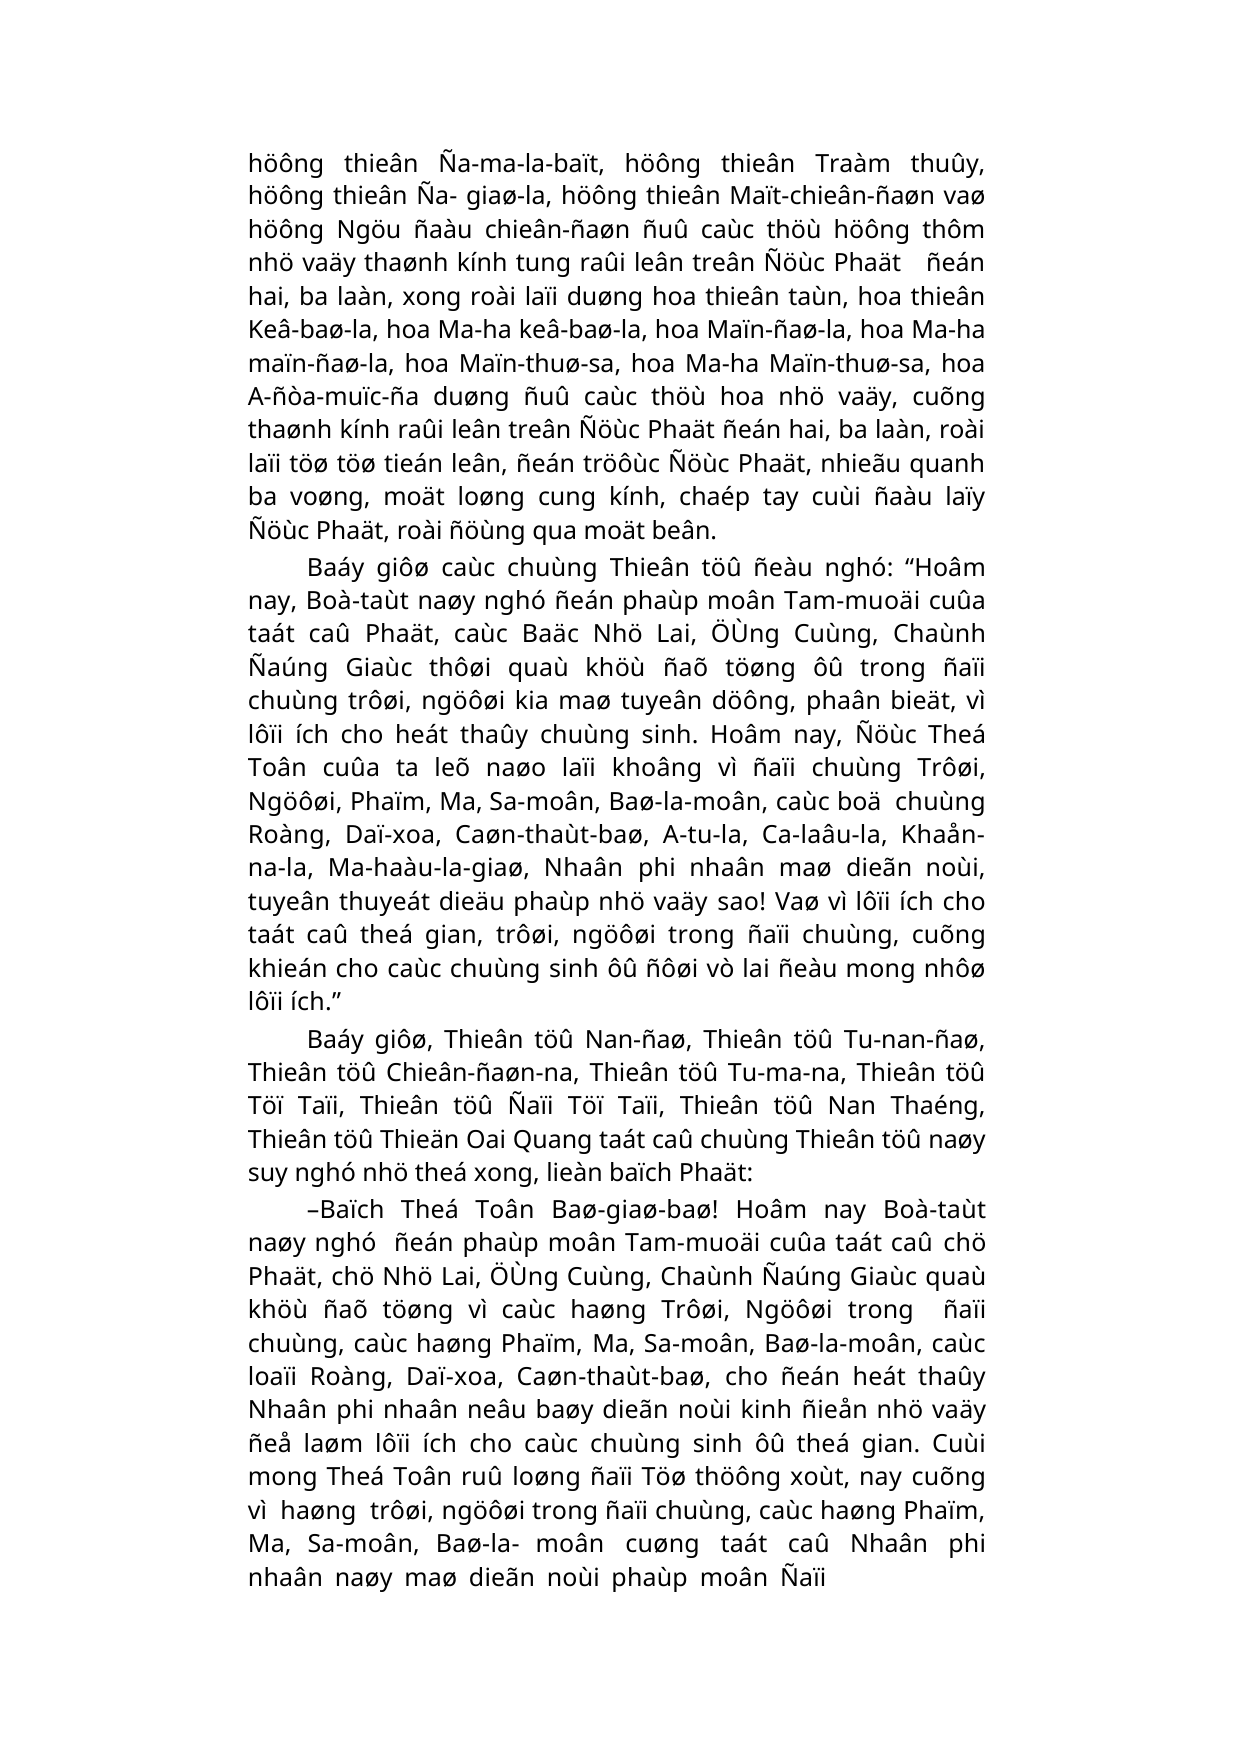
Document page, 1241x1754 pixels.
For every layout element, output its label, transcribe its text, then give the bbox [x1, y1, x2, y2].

text Baáy giôø caùc chuùng Thieân töû ñeàu nghó: “Hoâm nay, Boà-taùt naøy nghó ñeán phaùp moân Tam-muoäi cuûa taát caû Phaät, caùc Baäc Nhö Lai, ÖÙng Cuùng, Chaùnh Ñaúng Giaùc thôøi quaù khöù ñaõ töøng ôû trong ñaïi chuùng trôøi, ngöôøi kia maø tuyeân döông, phaân bieät, vì lôïi ích cho heát thaûy chuùng sinh. Hoâm nay, Ñöùc Theá Toân cuûa ta leõ naøo laïi khoâng vì ñaïi chuùng Trôøi, Ngöôøi, Phaïm, Ma, Sa-moân, Baø-la-moân, caùc boä chuùng Roàng, Daï-xoa, Caøn-thaùt-baø, A-tu-la, Ca-laâu-la, Khaån-na-la, Ma-haàu-la-giaø, Nhaân phi nhaân maø dieãn noùi, tuyeân thuyeát dieäu phaùp nhö vaäy sao! Vaø vì lôïi ích cho taát caû theá gian, trôøi, ngöôøi trong ñaïi chuùng, cuõng khieán cho caùc chuùng sinh ôû ñôøi vò lai ñeàu mong nhôø lôïi ích.” [248, 550, 986, 1018]
text Baáy giôø, Thieân töû Nan-ñaø, Thieân töû Tu-nan-ñaø, Thieân töû Chieân-ñaøn-na, Thieân töû Tu-ma-na, Thieân töû Töï Taïi, Thieân töû Ñaïi Töï Taïi, Thieân töû Nan Thaéng, Thieân töû Thieän Oai Quang taát caû chuùng Thieân töû naøy suy nghó nhö theá xong, lieàn baïch Phaät: [248, 1022, 986, 1189]
text –Baïch Theá Toân Baø-giaø-baø! Hoâm nay Boà-taùt naøy nghó ñeán phaùp moân Tam-muoäi cuûa taát caû chö Phaät, chö Nhö Lai, ÖÙng Cuùng, Chaùnh Ñaúng Giaùc quaù khöù ñaõ töøng vì caùc haøng Trôøi, Ngöôøi trong ñaïi chuùng, caùc haøng Phaïm, Ma, Sa-moân, Baø-la-moân, caùc loaïi Roàng, Daï-xoa, Caøn-thaùt-baø, cho ñeán heát thaûy Nhaân phi nhaân neâu baøy dieãn noùi kinh ñieån nhö vaäy ñeå laøm lôïi ích cho caùc chuùng sinh ôû theá gian. Cuùi mong Theá Toân ruû loøng ñaïi Töø thöông xoùt, nay cuõng vì haøng trôøi, ngöôøi trong ñaïi chuùng, caùc haøng Phaïm, Ma, Sa-moân, Baø-la- moân cuøng taát caû Nhaân phi nhaân naøy maø dieãn noùi phaùp moân Ñaïi [248, 1192, 986, 1593]
text höông thieân Ña-ma-la-baït, höông thieân Traàm thuûy, höông thieân Ña- giaø-la, höông thieân Maït-chieân-ñaøn vaø höông Ngöu ñaàu chieân-ñaøn ñuû caùc thöù höông thôm nhö vaäy thaønh kính tung raûi leân treân Ñöùc Phaät ñeán hai, ba laàn, xong roài laïi duøng hoa thieân taùn, hoa thieân Keâ-baø-la, hoa Ma-ha keâ-baø-la, hoa Maïn-ñaø-la, hoa Ma-ha maïn-ñaø-la, hoa Maïn-thuø-sa, hoa Ma-ha Maïn-thuø-sa, hoa A-ñòa-muïc-ña duøng ñuû caùc thöù hoa nhö vaäy, cuõng thaønh kính raûi leân treân Ñöùc Phaät ñeán hai, ba laàn, roài laïi töø töø tieán leân, ñeán tröôùc Ñöùc Phaät, nhieãu quanh ba voøng, moät loøng cung kính, chaép tay cuùi ñaàu laïy Ñöùc Phaät, roài ñöùng qua moät beân. [248, 145, 986, 546]
